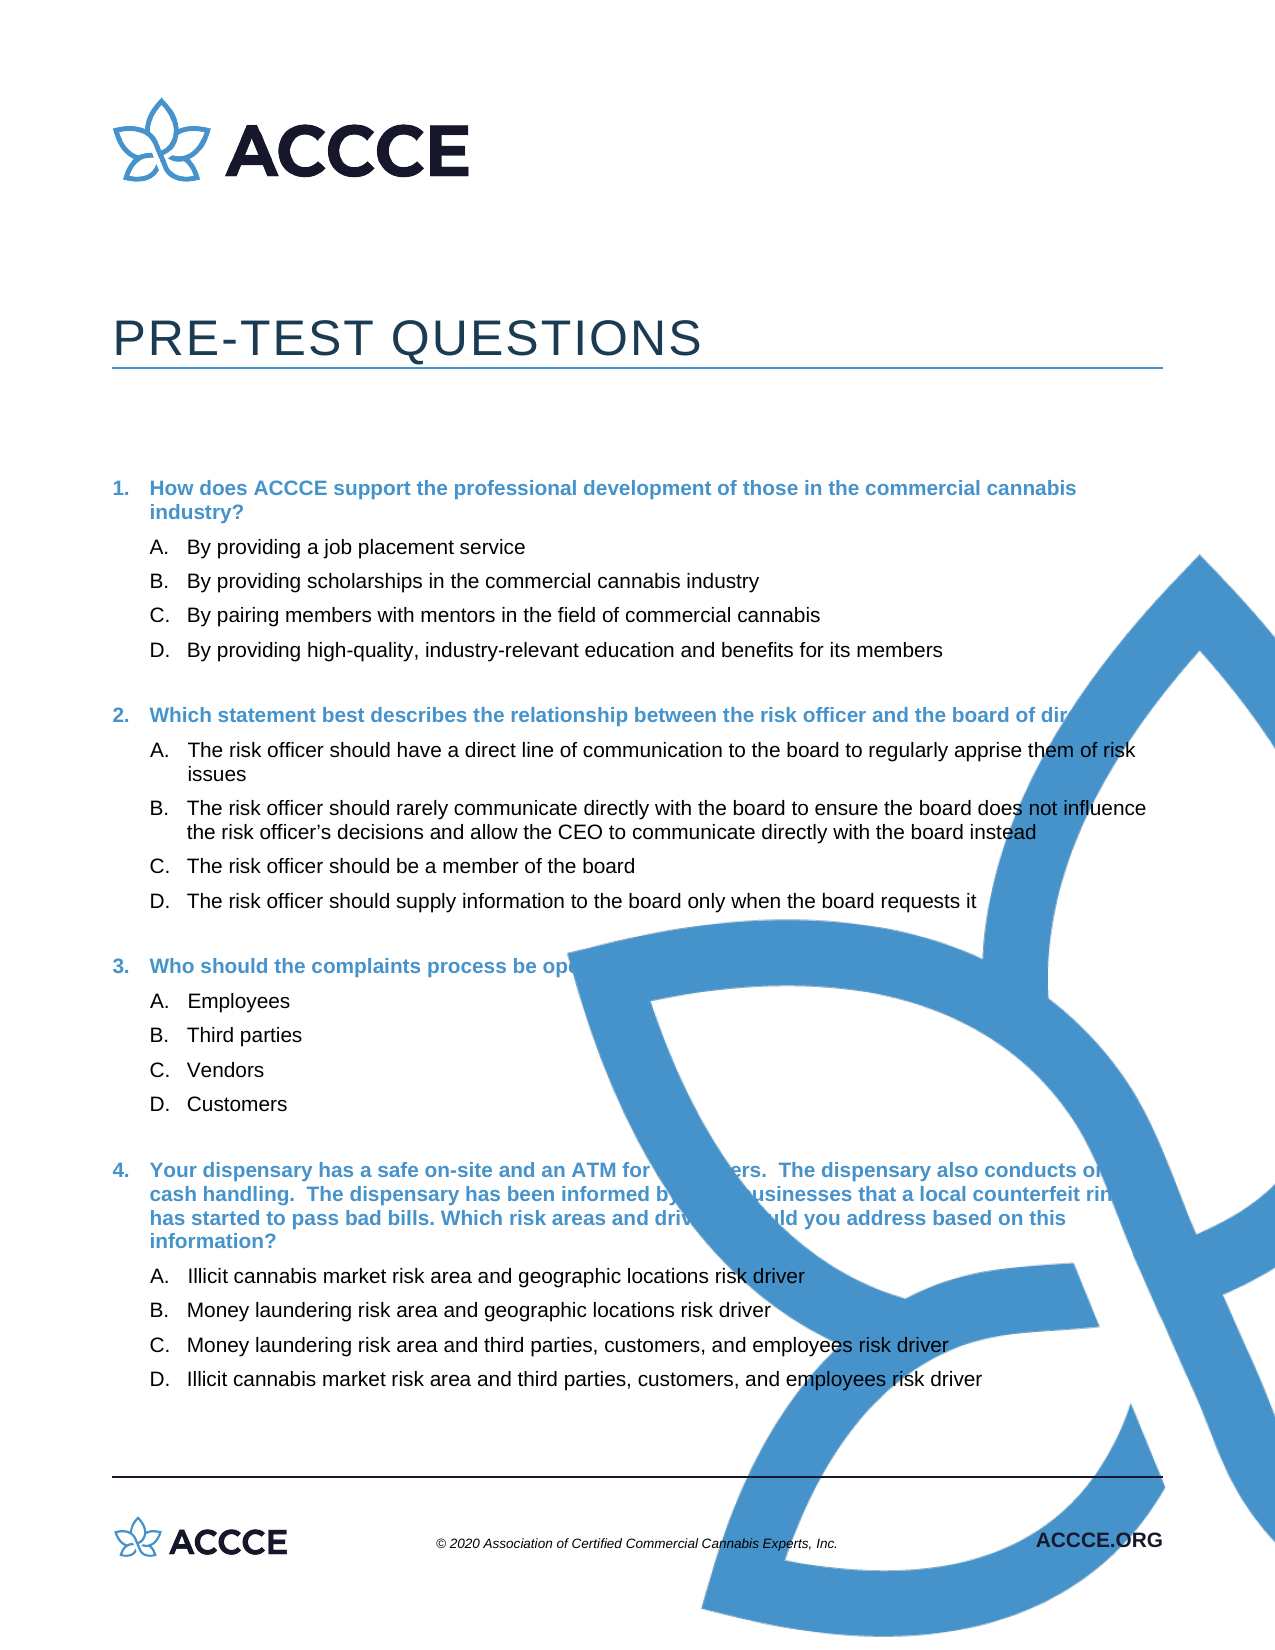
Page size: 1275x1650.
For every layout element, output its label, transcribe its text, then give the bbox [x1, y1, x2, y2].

list The risk officer should have a direct line of communication to the board to regularly apprise them of risk issues [150, 738, 1163, 786]
subtitle How does ACCCE support the professional development of those in the commercial cannabis industry? [112, 476, 1163, 524]
text The risk officer should rarely communicate directly with the board to ensure the board does not influence the risk officer’s decisions and allow the CEO to communicate directly with the board instead [149, 796, 1163, 844]
text Third parties [149, 1023, 1163, 1047]
text By providing a job placement service [149, 534, 1163, 558]
text By pairing members with mentors in the field of commercial cannabis [149, 603, 1163, 627]
title PRE-TEST QUESTIONS [112, 319, 1163, 367]
text By providing scholarships in the commercial cannabis industry [149, 569, 1163, 593]
text The risk officer should be a member of the board [149, 854, 1163, 878]
subtitle Who should the complaints process be open to? (Select all that apply) [112, 954, 1163, 978]
list Employees [150, 989, 1163, 1013]
text Customers [149, 1092, 1163, 1116]
text Money laundering risk area and third parties, customers, and employees risk driver [149, 1332, 1163, 1356]
subtitle Your dispensary has a safe on-site and an ATM for customers. The dispensary also conducts on-site cash handling. The dispensary has been informed by local businesses that a local counterfeit ring has started to pass bad bills. Which risk areas and drivers should you address based on this information? [112, 1157, 1163, 1253]
text Vendors [149, 1057, 1163, 1081]
picture [560, 536, 1275, 1650]
picture [112, 97, 469, 182]
text By providing high-quality, industry-relevant education and benefits for its members [149, 638, 1163, 662]
text The risk officer should supply information to the board only when the board requests it [149, 889, 1163, 913]
picture [114, 1516, 287, 1557]
subtitle Which statement best describes the relationship between the risk officer and the board of directors? [112, 703, 1163, 727]
text Money laundering risk area and geographic locations risk driver [149, 1298, 1163, 1322]
list Illicit cannabis market risk area and geographic locations risk driver [150, 1264, 1163, 1288]
text Illicit cannabis market risk area and third parties, customers, and employees risk driver [149, 1367, 1163, 1391]
